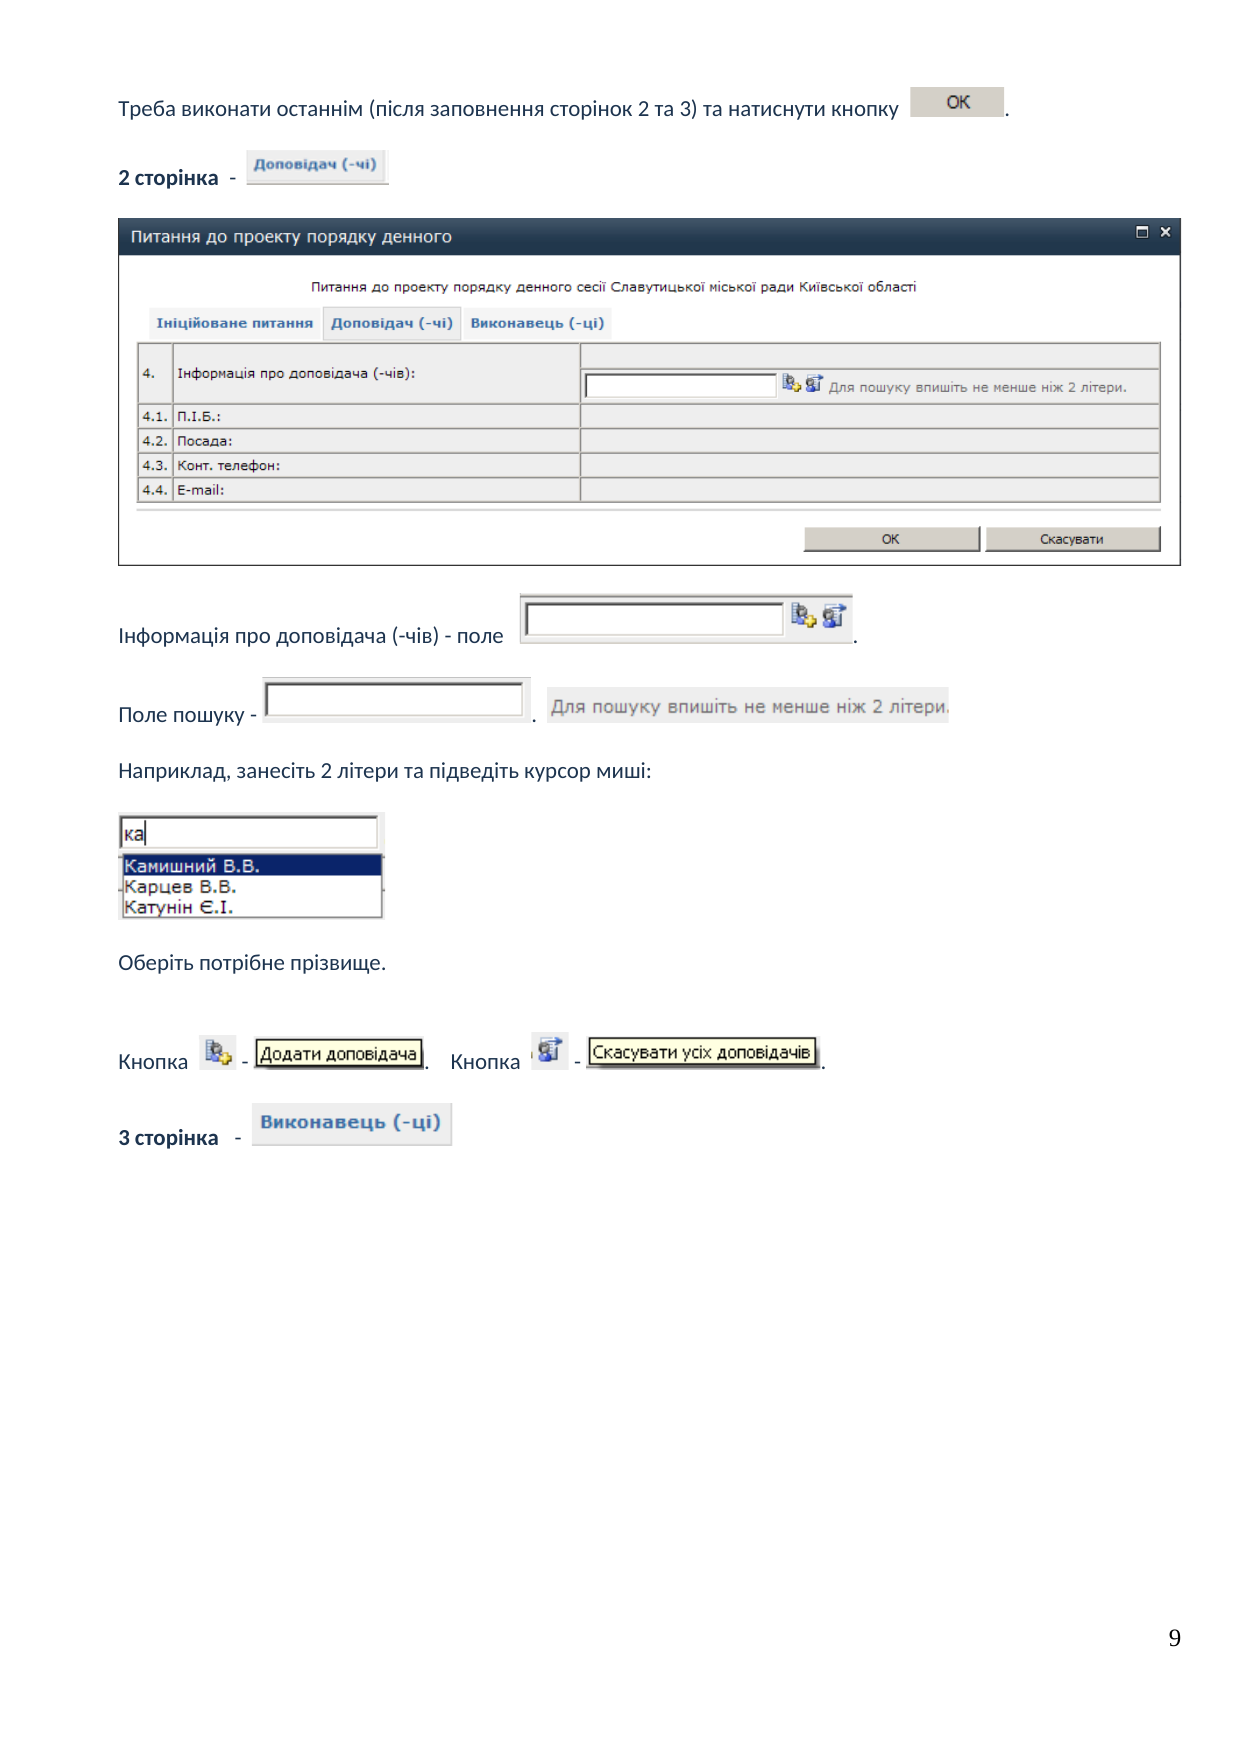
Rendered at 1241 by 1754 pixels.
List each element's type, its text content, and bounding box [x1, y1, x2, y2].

picture [910, 87, 1005, 117]
text 3 сторінка - [118, 1103, 1181, 1151]
text Оберіть потрібне прізвище. [118, 948, 1181, 976]
picture [253, 1036, 424, 1070]
picture [519, 593, 853, 644]
picture [118, 218, 1182, 566]
text Треба виконати останнім (після заповнення сторінок 2 та 3) та натиснути кнопку . [118, 87, 1181, 122]
picture [531, 1032, 569, 1070]
text Наприклад, занесіть 2 літери та підведіть курсор миші: [118, 756, 1181, 784]
picture [198, 1035, 237, 1070]
text 2 сторінка - [118, 151, 1181, 191]
picture [547, 687, 949, 723]
picture [118, 812, 386, 920]
picture [251, 1103, 454, 1146]
picture [246, 150, 389, 185]
picture [586, 1036, 821, 1070]
picture [262, 677, 531, 723]
